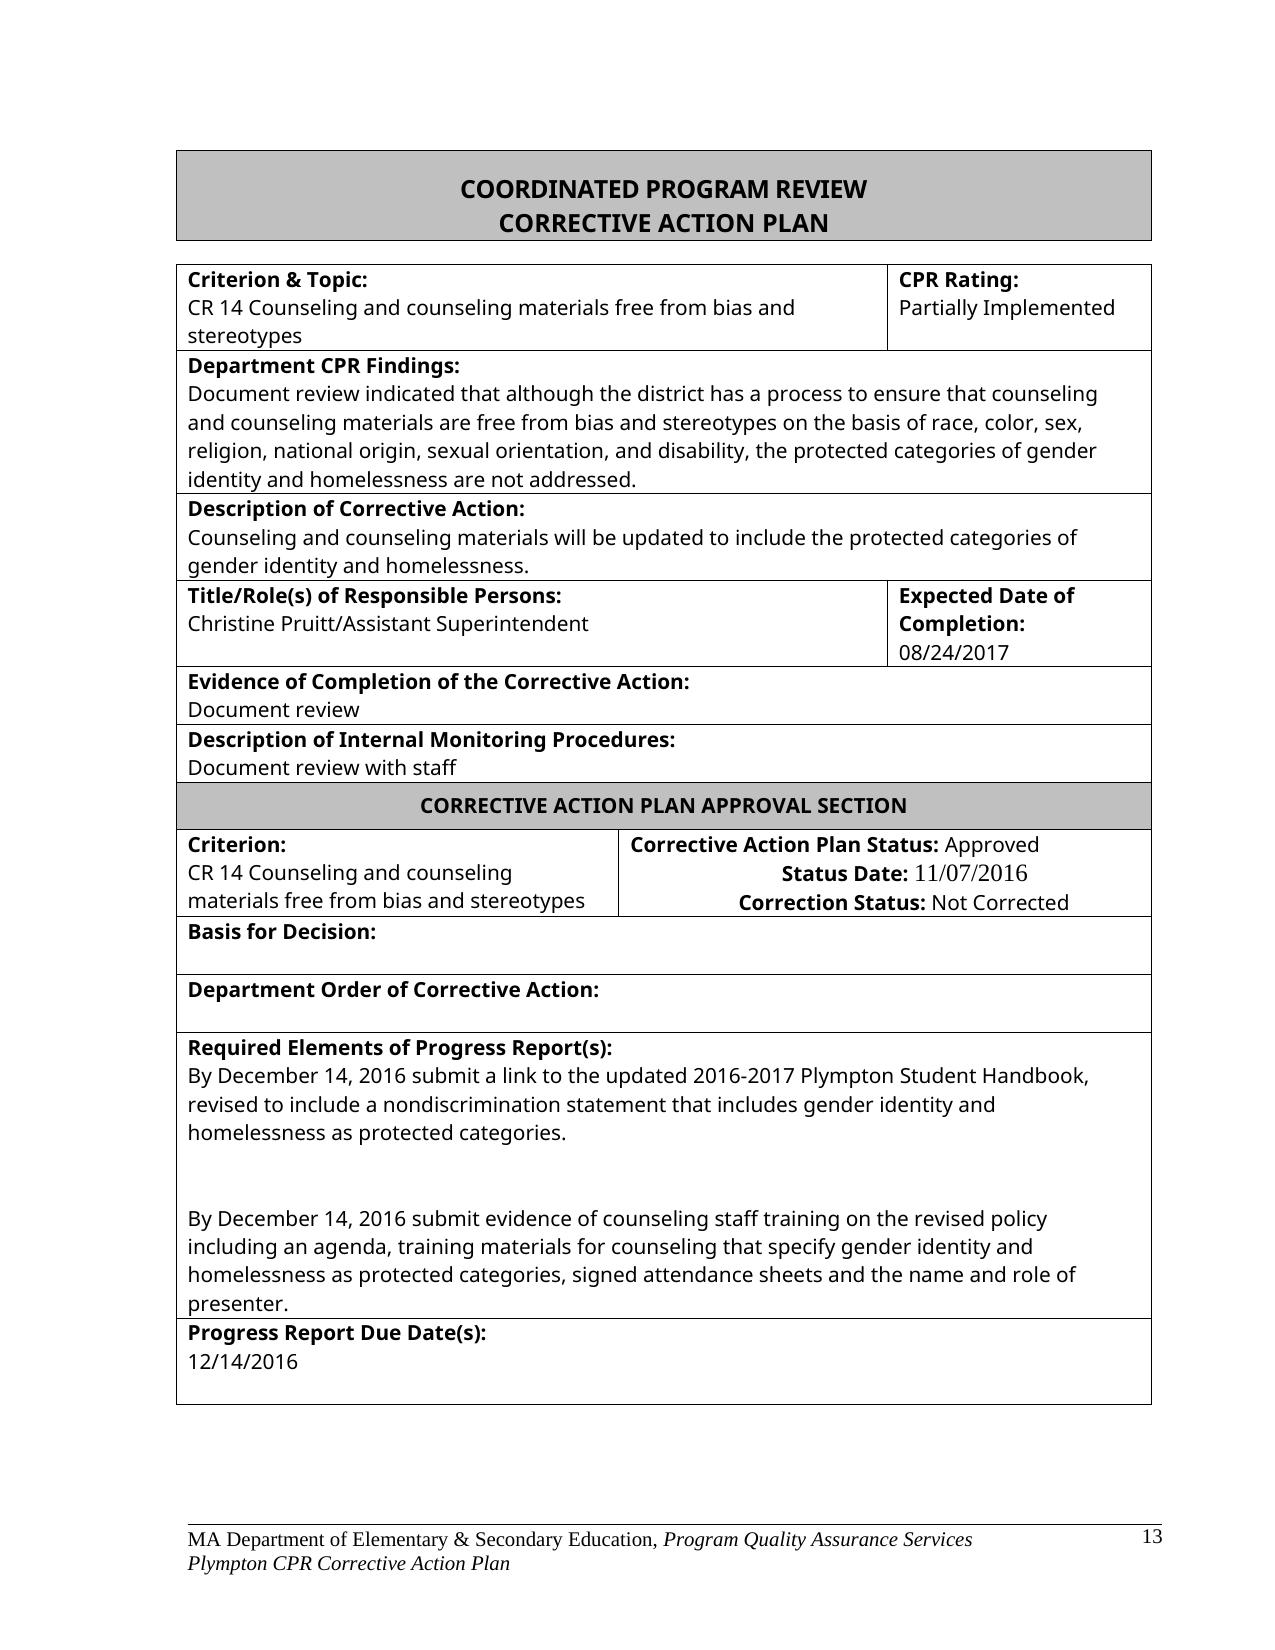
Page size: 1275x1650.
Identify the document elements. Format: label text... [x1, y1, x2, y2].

table_header Criterion & Topic: CR 14 Counseling and counseling materials free from bias and stereotypes [177, 265, 887, 350]
table_cell Department Order of Corrective Action: [177, 975, 1151, 1032]
table_cell CORRECTIVE ACTION PLAN APPROVAL SECTION [177, 783, 1151, 829]
table_cell Title/Role(s) of Responsible Persons: Christine Pruitt/Assistant Superintendent [177, 581, 887, 666]
table_cell Required Elements of Progress Report(s): By December 14, 2016 submit a link to the updated 2016-2017 Plympton Student Handbook, revised to include a nondiscrimination statement that includes gender identity and homelessness as protected categories. By December 14, 2016 submit evidence of counseling staff training on the revised policy including an agenda, training materials for counseling that specify gender identity and homelessness as protected categories, signed attendance sheets and the name and role of presenter. [177, 1033, 1151, 1317]
table_cell Expected Date of Completion: 08/24/2017 [888, 581, 1151, 666]
table_cell Criterion: CR 14 Counseling and counseling materials free from bias and stereotypes [177, 830, 618, 916]
table_cell Evidence of Completion of the Corrective Action: Document review [177, 667, 1151, 724]
table_cell Description of Internal Monitoring Procedures: Document review with staff [177, 725, 1151, 782]
table_cell Corrective Action Plan Status: Approved Status Date: 11/07/2016 Correction Status: Not Corrected [619, 830, 1151, 916]
table_header CPR Rating: Partially Implemented [888, 265, 1151, 350]
table_cell Description of Corrective Action: Counseling and counseling materials will be updated to include the protected categories of gender identity and homelessness. [177, 494, 1151, 580]
table_header COORDINATED PROGRAM REVIEW CORRECTIVE ACTION PLAN [177, 151, 1151, 240]
table_cell Basis for Decision: [177, 917, 1151, 974]
table_cell Progress Report Due Date(s): 12/14/2016 [177, 1319, 1151, 1404]
table_cell Department CPR Findings: Document review indicated that although the district has a process to ensure that counseling and counseling materials are free from bias and stereotypes on the basis of race, color, sex, religion, national origin, sexual orientation, and disability, the protected categories of gender identity and homelessness are not addressed. [177, 351, 1151, 493]
